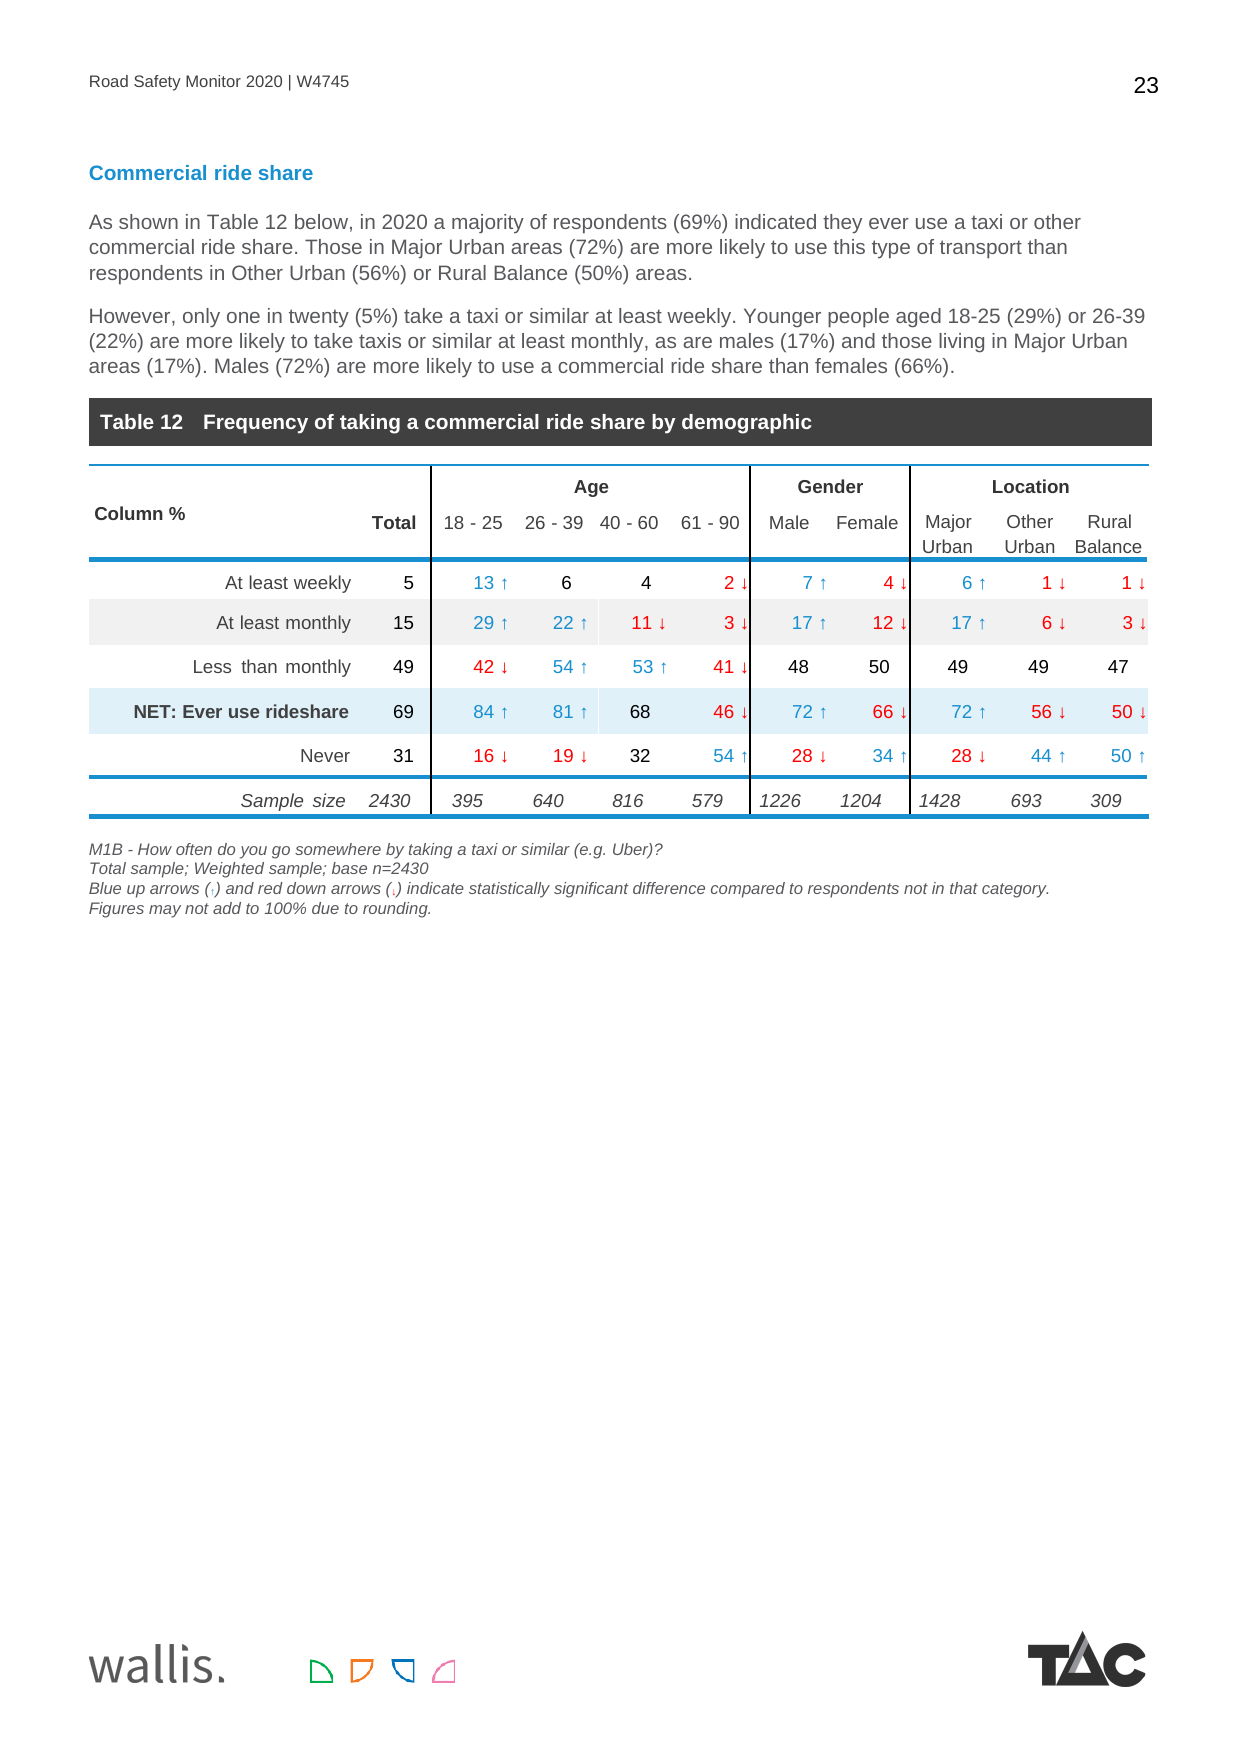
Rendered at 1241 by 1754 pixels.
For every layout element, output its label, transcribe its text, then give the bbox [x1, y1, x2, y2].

table_header Major Urban [911, 466, 988, 557]
table_cell 309 [1071, 775, 1149, 814]
table_cell 72 ↑ [911, 688, 988, 734]
table_cell 68 [599, 688, 673, 734]
table_cell 693 [988, 779, 1071, 814]
table_cell 16 ↓ [432, 734, 513, 774]
table_cell 29 ↑ [432, 599, 513, 645]
table_header Gender Male Female [751, 466, 909, 557]
table_cell 4 [599, 562, 673, 599]
table_cell 66 ↓ [832, 688, 909, 734]
picture [310, 1659, 334, 1683]
table_cell 28 ↓ [751, 734, 832, 774]
picture [431, 1659, 455, 1683]
text Commercial ride share [88, 161, 1236, 185]
table_cell At least weekly [89, 562, 356, 599]
table_cell 42 ↓ [432, 645, 513, 688]
table_cell 72 ↑ [751, 688, 832, 734]
table_cell 54 ↑ [513, 645, 598, 688]
table_cell Never [89, 734, 356, 774]
text M1B - How often do you go somewhere by taking a taxi or similar (e.g. Uber)? Total sample; Weighted sample; base n=2430 [88, 840, 664, 878]
table_cell 6 ↑ [911, 562, 988, 599]
table_cell Sample size [89, 779, 356, 814]
table_cell 7 ↑ [751, 562, 832, 599]
table_cell 5 [356, 562, 430, 599]
table_cell 50 ↓ [1071, 688, 1148, 734]
table_cell 2 ↓ [673, 562, 749, 599]
table_cell 579 [673, 779, 749, 814]
text However, only one in twenty (5%) take a taxi or similar at least weekly. Younger people aged 18-25 (29%) or 26-39 (22%) are more likely to take taxis or similar at least monthly, as are males (17%) and those living in Major Urban areas (17%). Males (72%) are more likely to use a commercial ride share than females (66%). [88, 304, 1148, 378]
table_cell 69 [356, 688, 430, 734]
table_cell 395 [432, 779, 513, 814]
table_cell 12 ↓ [832, 599, 909, 645]
table_header Location Other Urban [988, 466, 1071, 557]
table_cell 640 [513, 779, 598, 814]
table_cell 6 ↓ [988, 599, 1071, 645]
table_cell 48 [751, 645, 832, 688]
table_cell 54 ↑ [673, 734, 749, 774]
table_header Total [356, 466, 430, 557]
table_cell 53 ↑ [599, 645, 673, 688]
table_cell 56 ↓ [988, 688, 1071, 734]
table_header 18 - 25 [432, 466, 513, 557]
table_cell Less than monthly [89, 645, 356, 688]
table_cell NET: Ever use rideshare [89, 688, 356, 734]
table_header Column % [89, 466, 356, 557]
table_cell 49 [911, 645, 988, 688]
table_cell 49 [356, 645, 430, 688]
table_cell 22 ↑ [513, 599, 598, 645]
table_cell 3 ↓ [1071, 599, 1148, 645]
table_cell 84 ↑ [432, 688, 513, 734]
table_header Age 26 - 39 40 - 60 [513, 466, 673, 557]
table_cell 2430 [356, 779, 430, 814]
table_cell 44 ↑ [988, 734, 1071, 774]
table_cell 816 [599, 779, 673, 814]
table_cell 32 [599, 734, 673, 774]
table_cell 50 ↑ [1071, 734, 1149, 774]
table_cell 49 [988, 645, 1071, 688]
table_cell 17 ↑ [751, 599, 832, 645]
table_cell 3 ↓ [673, 599, 749, 645]
table_cell 1226 [751, 779, 832, 814]
table_cell 41 ↓ [673, 645, 749, 688]
table_header Rural Balance [1071, 466, 1149, 557]
table_cell At least monthly [89, 599, 356, 645]
table_cell 1204 [832, 779, 909, 814]
picture [88, 1644, 225, 1683]
picture [350, 1659, 374, 1683]
table_cell 31 [356, 734, 430, 774]
table_cell 6 [513, 562, 598, 599]
table_cell 13 ↑ [432, 562, 513, 599]
table_cell 47 [1071, 645, 1149, 688]
table_cell 19 ↓ [513, 734, 598, 774]
table_cell 15 [356, 599, 430, 645]
table_cell 50 [832, 645, 909, 688]
text Blue up arrows (↑) and red down arrows (↓) indicate statistically significant difference compared to respondents not in that category. Figures may not add to 100% due to rounding. [88, 878, 1052, 918]
table_cell 4 ↓ [832, 562, 909, 599]
text As shown in Table 12 below, in 2020 a majority of respondents (69%) indicated they ever use a taxi or other commercial ride share. Those in Major Urban areas (72%) are more likely to use this type of transport than respondents in Other Urban (56%) or Rural Balance (50%) areas. [88, 210, 1084, 284]
table_cell 11 ↓ [599, 599, 673, 645]
table_cell 1 ↓ [1071, 557, 1149, 599]
picture [391, 1659, 415, 1683]
table_cell 28 ↓ [911, 734, 988, 774]
table_cell 1 ↓ [988, 562, 1071, 599]
table_header 61 - 90 [673, 466, 749, 557]
table_cell 1428 [911, 779, 988, 814]
table_cell 17 ↑ [911, 599, 988, 645]
table_cell 34 ↑ [832, 734, 909, 774]
table_cell 81 ↑ [513, 688, 598, 734]
table_cell 46 ↓ [673, 688, 749, 734]
picture [1028, 1630, 1146, 1687]
